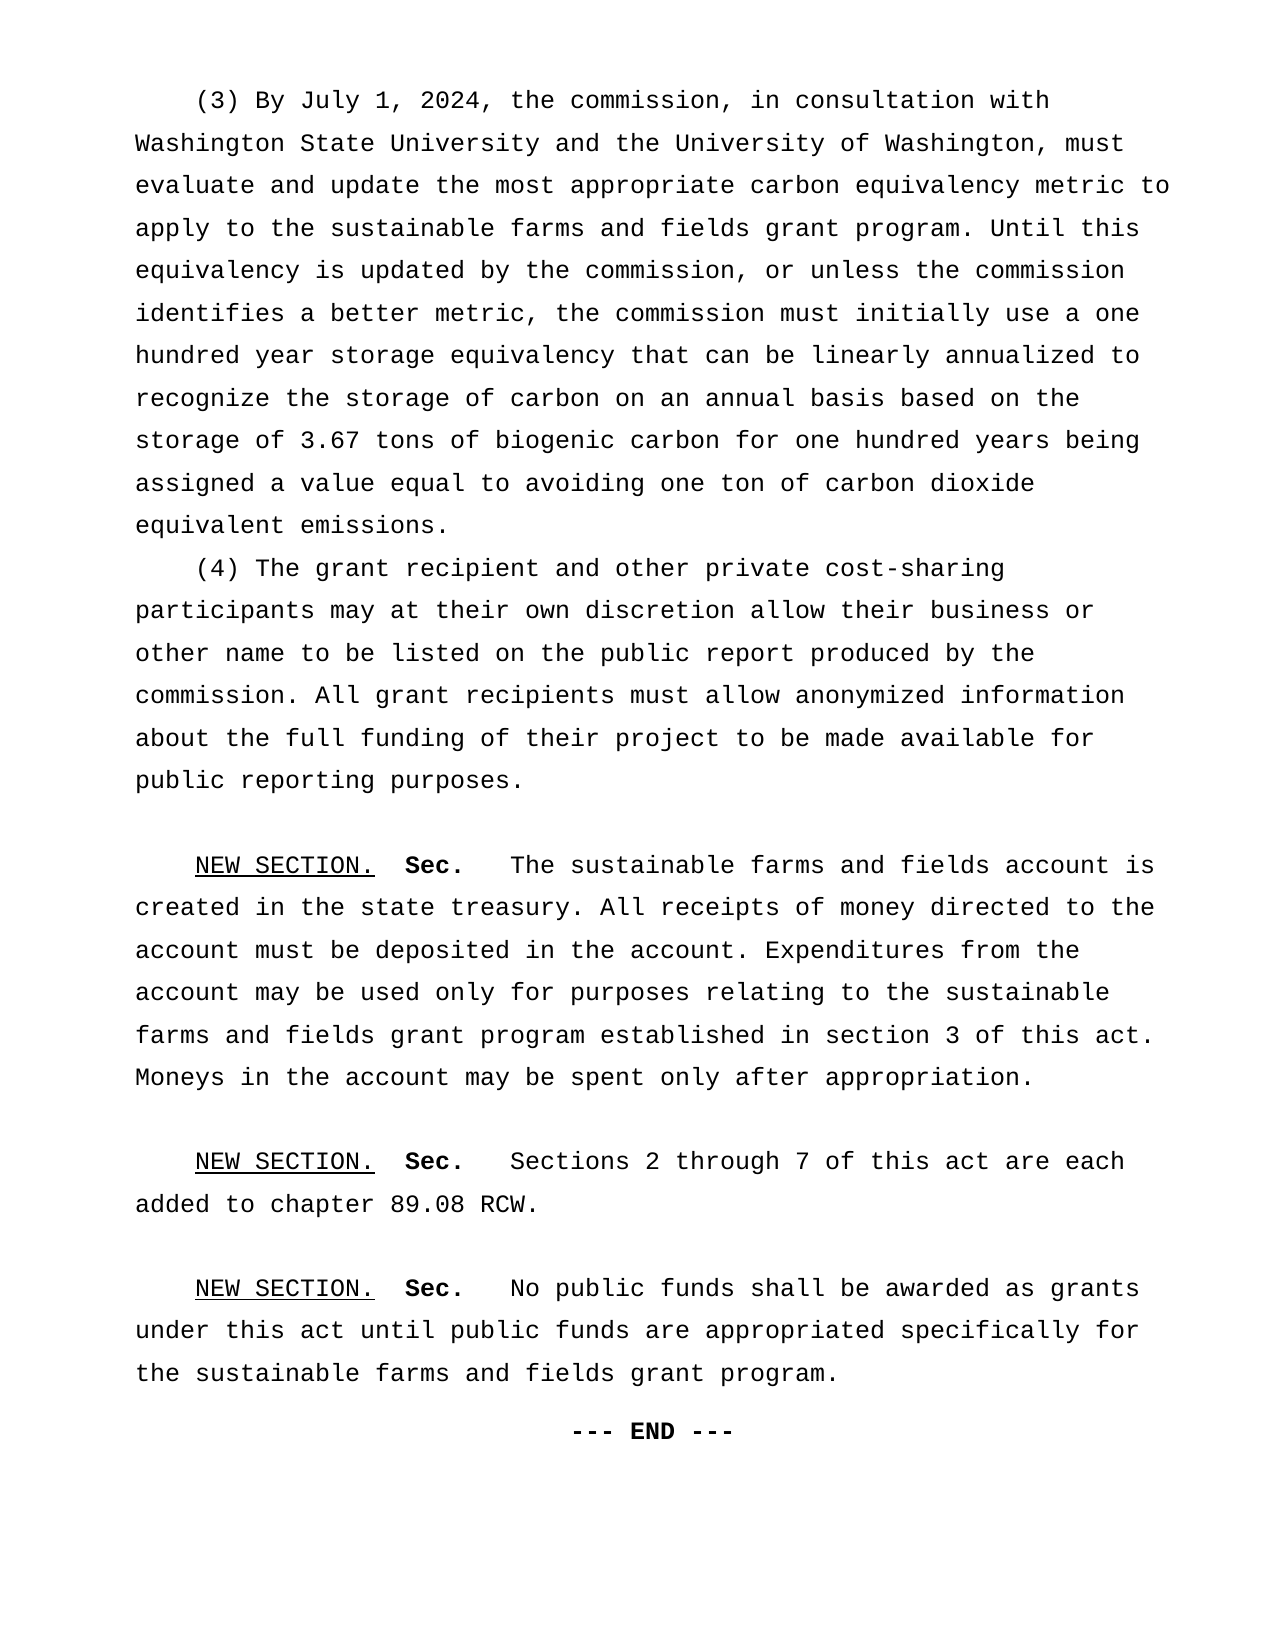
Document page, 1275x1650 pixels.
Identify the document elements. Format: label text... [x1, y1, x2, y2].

text (4) The grant recipient and other private cost-sharing participants may at their own discretion allow their business or other name to be listed on the public report produced by the commission. All grant recipients must allow anonymized information about the full funding of their project to be made available for public reporting purposes. [135, 542, 1170, 797]
text --- END --- [135, 1418, 1170, 1447]
text NEW SECTION. Sec. No public funds shall be awarded as grants under this act until public funds are appropriated specifically for the sustainable farms and fields grant program. [135, 1262, 1170, 1390]
text (3) By July 1, 2024, the commission, in consultation with Washington State University and the University of Washington, must evaluate and update the most appropriate carbon equivalency metric to apply to the sustainable farms and fields grant program. Until this equivalency is updated by the commission, or unless the commission identifies a better metric, the commission must initially use a one hundred year storage equivalency that can be linearly annualized to recognize the storage of carbon on an annual basis based on the storage of 3.67 tons of biogenic carbon for one hundred years being assigned a value equal to avoiding one ton of carbon dioxide equivalent emissions. [135, 75, 1170, 542]
text NEW SECTION. Sec. Sections 2 through 7 of this act are each added to chapter 89.08 RCW. [135, 1136, 1170, 1221]
text NEW SECTION. Sec. The sustainable farms and fields account is created in the state treasury. All receipts of money directed to the account must be deposited in the account. Expenditures from the account may be used only for purposes relating to the sustainable farms and fields grant program established in section 3 of this act. Moneys in the account may be spent only after appropriation. [135, 839, 1170, 1094]
